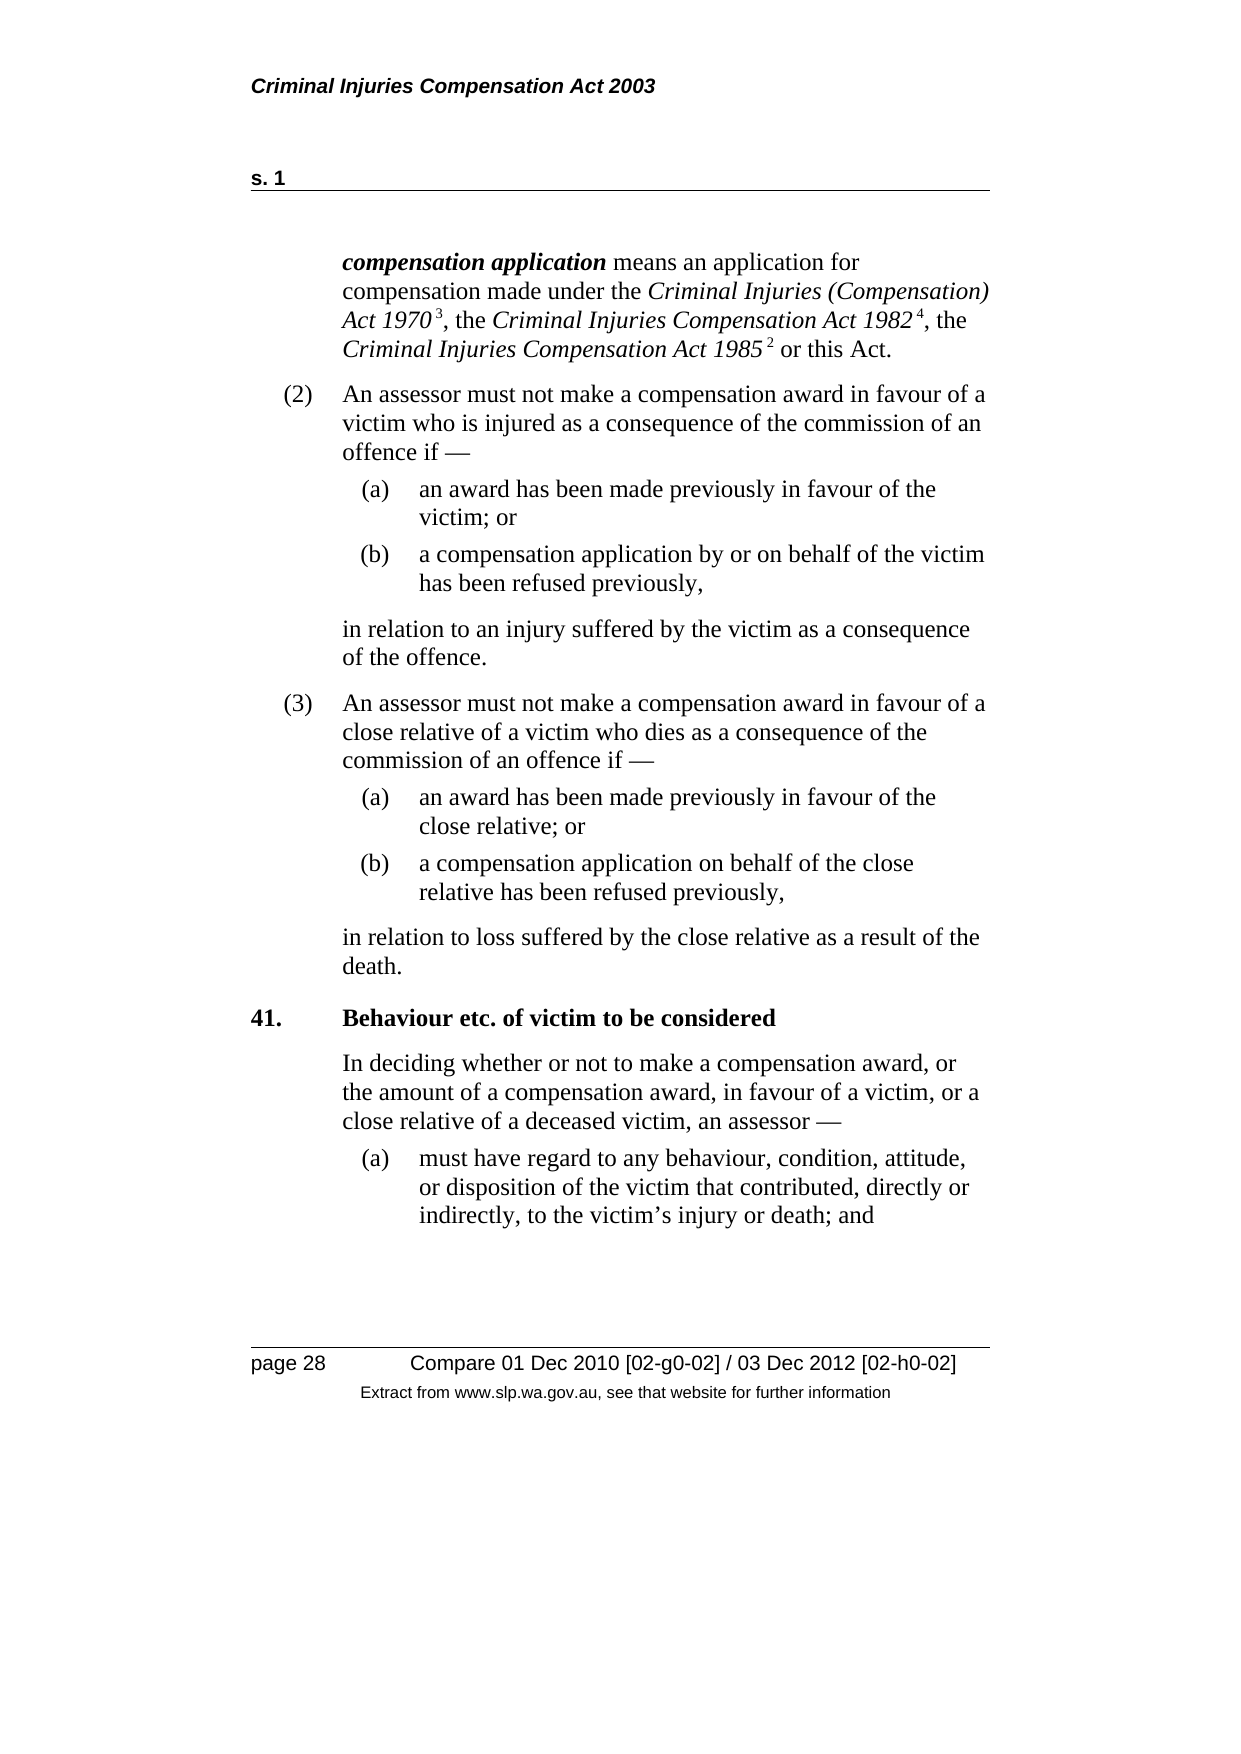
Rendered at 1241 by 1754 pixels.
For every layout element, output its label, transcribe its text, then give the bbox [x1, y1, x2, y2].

subtitle 41. Behaviour etc. of victim to be considered [251, 1003, 990, 1032]
text in relation to loss suffered by the close relative as a result of the death. [251, 922, 990, 980]
text in relation to an injury suffered by the victim as a consequence of the offence. [251, 614, 990, 671]
text (a) an award has been made previously in favour of the victim; or [251, 474, 990, 531]
text In deciding whether or not to make a compensation award, or the amount of a compensation award, in favour of a victim, or a close relative of a deceased victim, an assessor — [251, 1048, 990, 1134]
text (a) an award has been made previously in favour of the close relative; or [251, 782, 990, 840]
text (b) a compensation application by or on behalf of the victim has been refused previously, [251, 539, 990, 597]
text (b) a compensation application on behalf of the close relative has been refused previously, [251, 848, 990, 906]
text compensation application means an application for compensation made under the Criminal Injuries (Compensation) Act 1970 3, the Criminal Injuries Compensation Act 1982 4, the Criminal Injuries Compensation Act 1985 2 or this Act. [251, 247, 990, 362]
text (3) An assessor must not make a compensation award in favour of a close relative of a victim who dies as a consequence of the commission of an offence if — [251, 688, 990, 774]
text (a) must have regard to any behaviour, condition, attitude, or disposition of the victim that contributed, directly or indirectly, to the victim’s injury or death; and [251, 1143, 990, 1229]
text (2) An assessor must not make a compensation award in favour of a victim who is injured as a consequence of the commission of an offence if — [251, 379, 990, 465]
